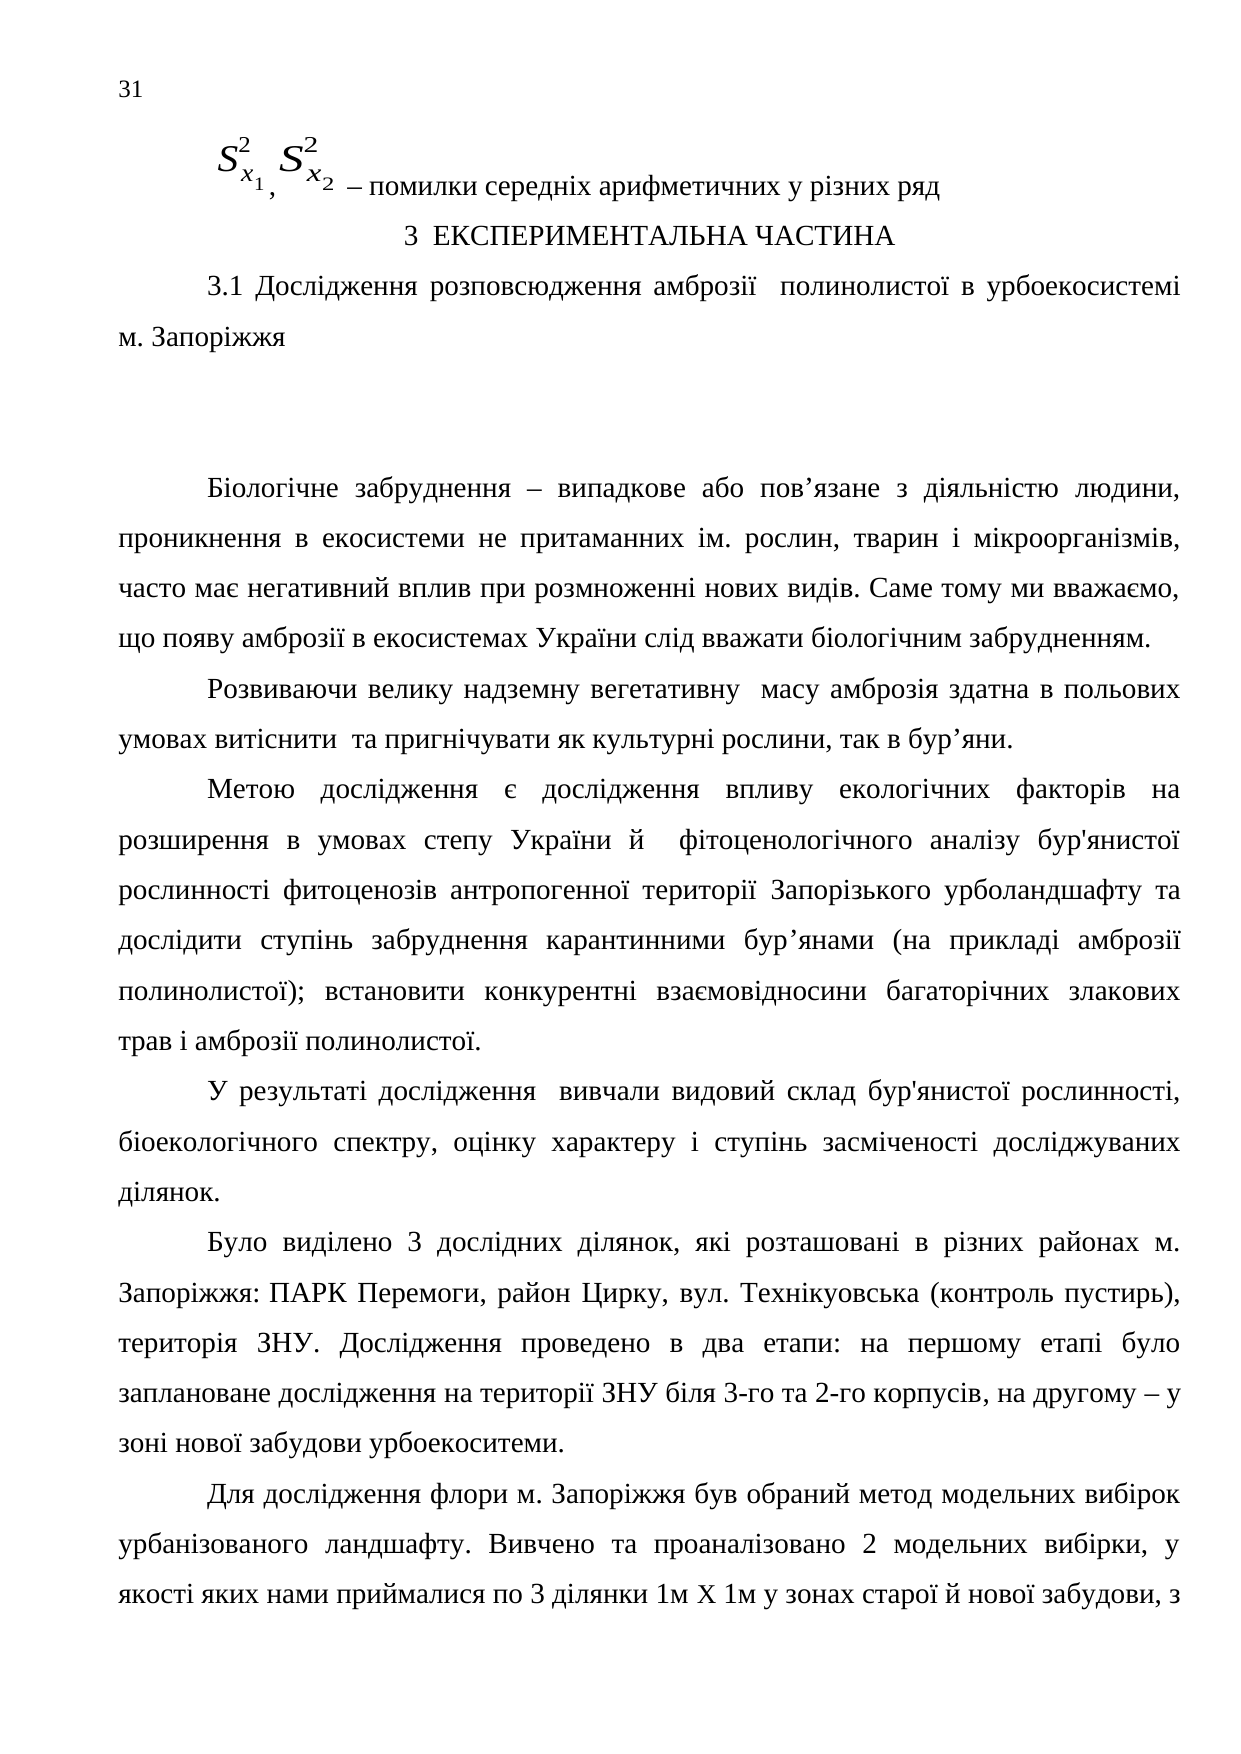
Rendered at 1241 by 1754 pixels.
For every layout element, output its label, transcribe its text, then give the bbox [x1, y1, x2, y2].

text Метою дослідження є дослідження впливу екологічних факторів на розширення в умовах степу України й фітоценологічного аналізу бур'янистої рослинності фитоценозів антропогенної території Запорізького урболандшафту та дослідити ступінь забруднення карантинними бур’янами (на прикладі амброзії полинолистої); встановити конкурентні взаємовідносини багаторічних злакових трав і амброзії полинолистої. [118, 772, 1181, 1057]
text Було виділено 3 дослідних ділянок, які розташовані в різних районах м. Запоріжжя: ПАРК Перемоги, район Цирку, вул. Технікуовська (контроль пустирь), територія ЗНУ. Дослідження проведено в два етапи: на першому етапі було заплановане дослідження на території ЗНУ біля 3-го та 2-го корпусів, на другому – у зоні нової забудови урбоекоситеми. [118, 1224, 1181, 1459]
text 3.1 Дослідження розповсюдження амброзії полинолистої в урбоекосистемі м. Запоріжжя [118, 268, 1181, 352]
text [118, 1476, 1181, 1610]
text 3 ЕКСПЕРИМЕНТАЛЬНА ЧАСТИНА [118, 218, 1181, 252]
text У результаті дослідження вивчали видовий склад бур'янистої рослинності, біоекологічного спектру, оцінку характеру і ступінь засміченості досліджуваних ділянок. [118, 1073, 1181, 1208]
text Біологічне забруднення – випадкове або пов’язане з діяльністю людини, проникнення в екосистеми не притаманних ім. рослин, тварин і мікроорганізмів, часто має негативний вплив при розмноженні нових видів. Саме тому ми вважаємо, що появу амброзії в екосистемах України слід вважати біологічним забрудненням. [118, 470, 1181, 654]
text Розвиваючи велику надземну вегетативну масу амброзія здатна в польових умовах витіснити та пригнічувати як культурні рослини, так в бур’яни. [118, 671, 1181, 755]
text , – помилки середніх арифметичних у різних ряд [118, 131, 1179, 201]
